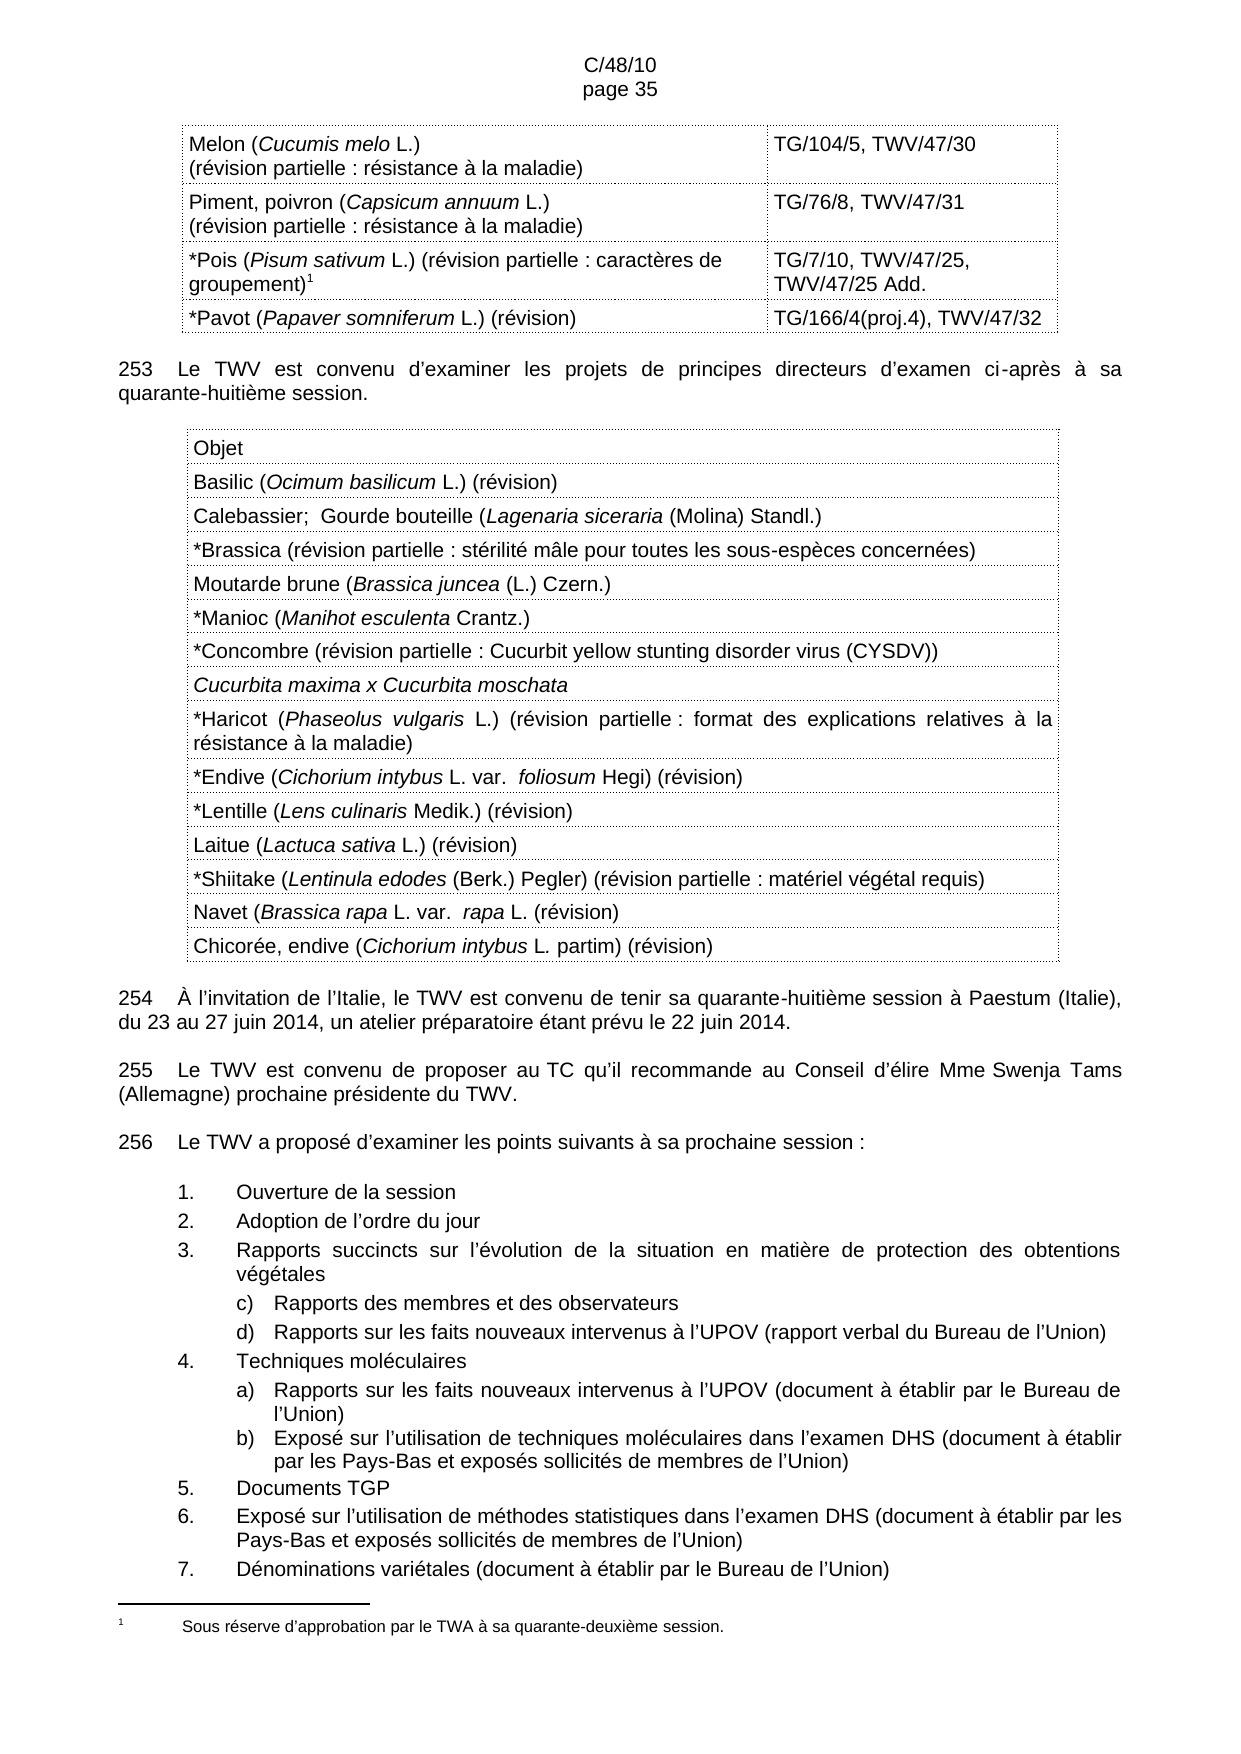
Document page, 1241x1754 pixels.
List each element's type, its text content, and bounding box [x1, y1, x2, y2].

table_cell *Manioc (Manihot esculenta Crantz.) [187, 599, 1059, 632]
list Rapports des membres et des observateurs [236, 1291, 1122, 1314]
table_cell *Concombre (révision partielle : Cucurbit yellow stunting disorder virus (CYSDV)) [187, 632, 1059, 666]
table_cell Moutarde brune (Brassica juncea (L.) Czern.) [187, 565, 1059, 598]
table_cell Chicorée, endive (Cichorium intybus L. partim) (révision) [187, 927, 1059, 961]
table_header Objet [187, 429, 1059, 463]
list Rapports sur les faits nouveaux intervenus à l’UPOV (rapport verbal du Bureau de l’Union) [236, 1319, 1122, 1343]
table_cell *Pois (Pisum sativum L.) (révision partielle : caractères de groupement) [183, 241, 768, 298]
table_cell *Shiitake (Lentinula edodes (Berk.) Pegler) (révision partielle : matériel végétal requis) [187, 859, 1059, 893]
table_cell *Pavot (Papaver somniferum L.) (révision) [183, 299, 768, 332]
table_cell *Endive (Cichorium intybus L. var. foliosum Hegi) (révision) [187, 758, 1059, 792]
list Rapports sur les faits nouveaux intervenus à l’UPOV (document à établir par le Bureau de l’Union) [236, 1377, 1122, 1425]
text Le TWV a proposé d’examiner les points suivants à sa prochaine session : [118, 1130, 1122, 1154]
list Documents TGP [177, 1475, 1122, 1499]
list Exposé sur l’utilisation de méthodes statistiques dans l’examen DHS (document à établir par les Pays-Bas et exposés sollicités de membres de l’Union) [177, 1504, 1122, 1552]
table_cell *Lentille (Lens culinaris Medik.) (révision) [187, 792, 1059, 826]
table_cell Basilic (Ocimum basilicum L.) (révision) [187, 463, 1059, 497]
table_cell TG/104/5, TWV/47/30 [768, 125, 1057, 183]
table_cell TG/76/8, TWV/47/31 [768, 183, 1057, 241]
text Le TWV est convenu de proposer au TC qu’il recommande au Conseil d’élire Mme Swenja Tams (Allemagne) prochaine présidente du TWV. [118, 1058, 1122, 1106]
table_cell Piment, poivron (Capsicum annuum L.) (révision partielle : résistance à la maladie) [183, 183, 768, 241]
list Rapports succincts sur l’évolution de la situation en matière de protection des obtentions végétales [177, 1238, 1122, 1286]
list Ouverture de la session [177, 1180, 1122, 1204]
list Adoption de l’ordre du jour [177, 1209, 1122, 1233]
list Dénominations variétales (document à établir par le Bureau de l’Union) [177, 1557, 1122, 1581]
table_cell Navet (Brassica rapa L. var. rapa L. (révision) [187, 893, 1059, 927]
table_cell Laitue (Lactuca sativa L.) (révision) [187, 826, 1059, 859]
table_cell *Brassica (révision partielle : stérilité mâle pour toutes les sous-espèces concernées) [187, 531, 1059, 564]
table_cell TG/166/4(proj.4), TWV/47/32 [768, 299, 1057, 332]
table_cell *Haricot (Phaseolus vulgaris L.) (révision partielle : format des explications relatives à la résistance à la maladie) [187, 700, 1059, 758]
list Exposé sur l’utilisation de techniques moléculaires dans l’examen DHS (document à établir par les Pays-Bas et exposés sollicités de membres de l’Union) [236, 1425, 1122, 1473]
table_cell Melon (Cucumis melo L.) (révision partielle : résistance à la maladie) [183, 125, 768, 183]
table_cell Calebassier; Gourde bouteille (Lagenaria siceraria (Molina) Standl.) [187, 497, 1059, 531]
list Techniques moléculaires [177, 1348, 1122, 1372]
text À l’invitation de l’Italie, le TWV est convenu de tenir sa quarante-huitième session à Paestum (Italie), du 23 au 27 juin 2014, un atelier préparatoire étant prévu le 22 juin 2014. [118, 986, 1122, 1034]
text Le TWV est convenu d’examiner les projets de principes directeurs d’examen ci-après à sa quarante-huitième session. [118, 357, 1122, 405]
table_cell TG/7/10, TWV/47/25, TWV/47/25 Add. [768, 241, 1057, 298]
table_cell Cucurbita maxima x Cucurbita moschata [187, 666, 1059, 700]
